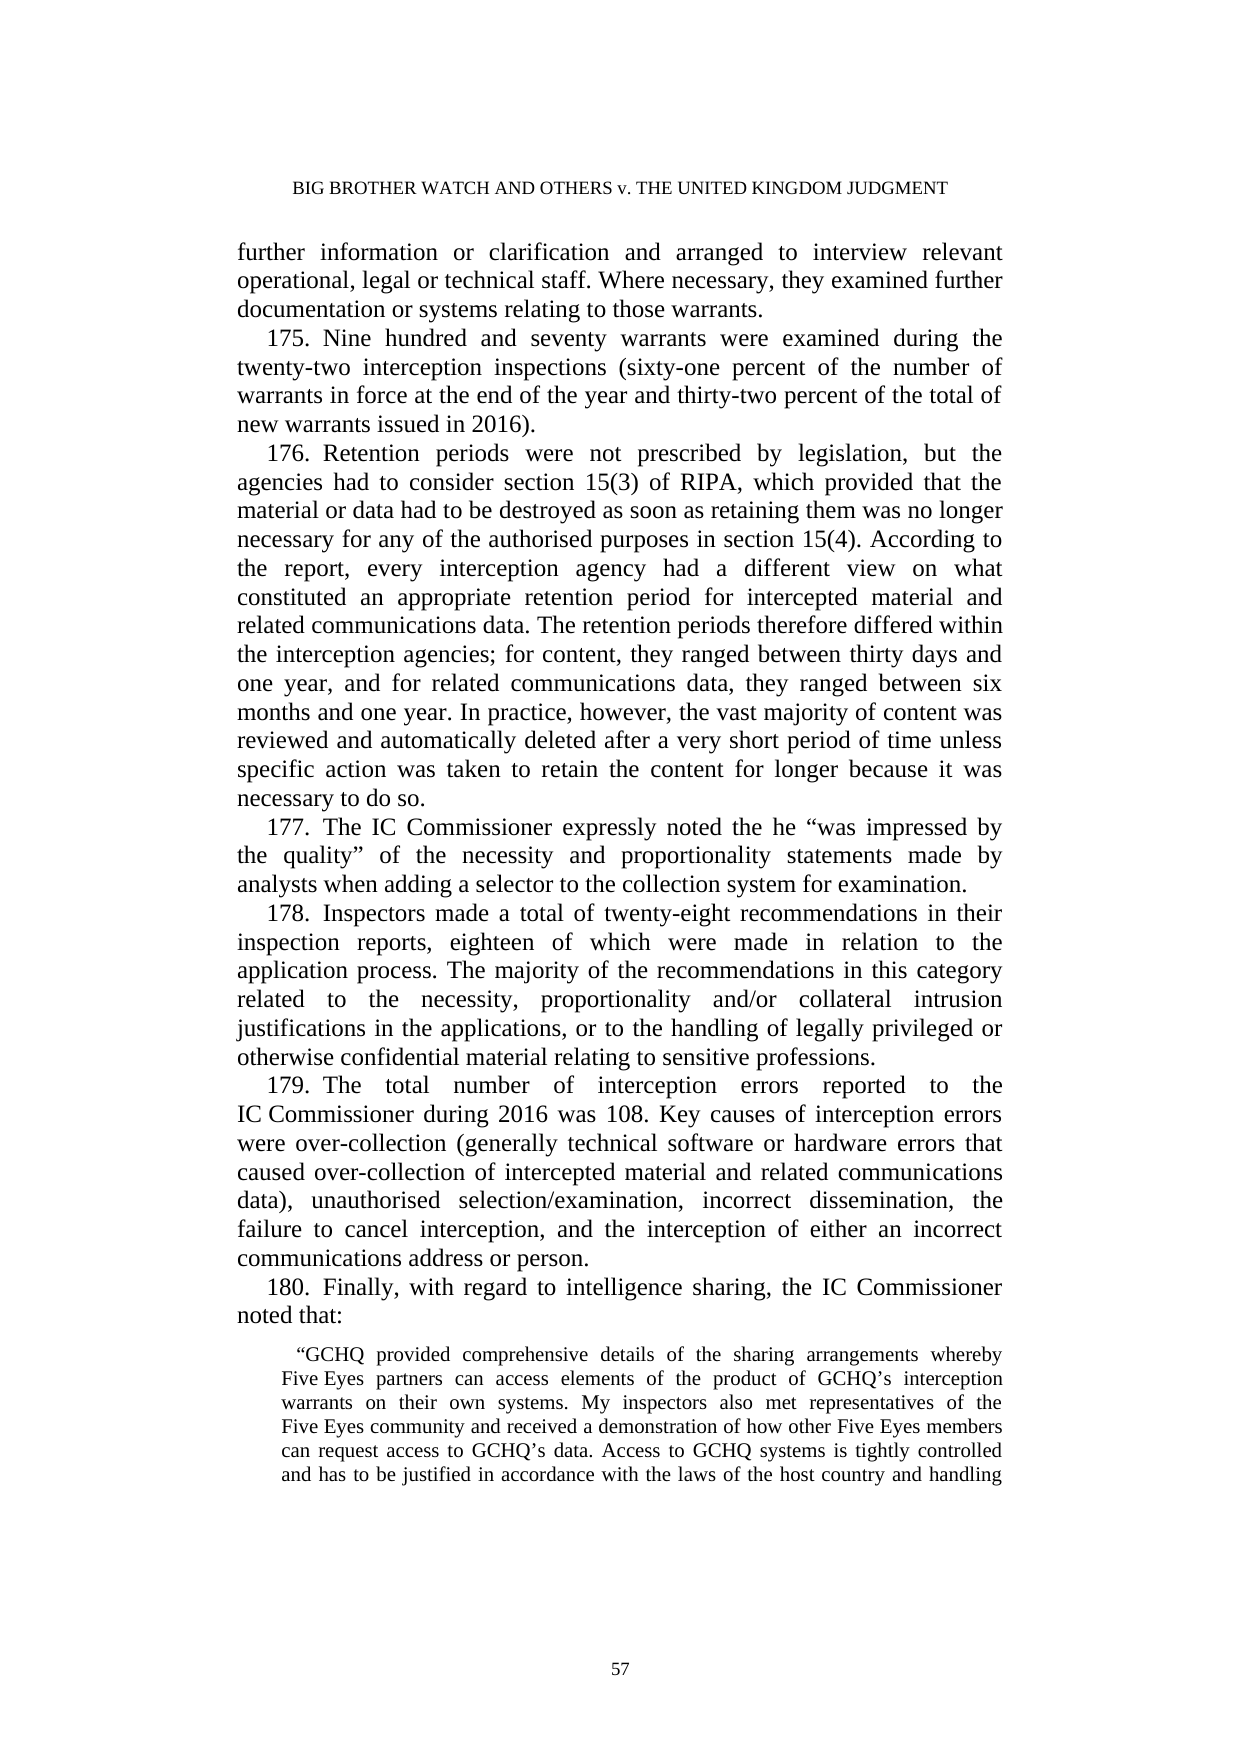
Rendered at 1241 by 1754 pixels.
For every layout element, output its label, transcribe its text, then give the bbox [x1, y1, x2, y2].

text 178. Inspectors made a total of twenty-eight recommendations in their inspection reports, eighteen of which were made in relation to the application process. The majority of the recommendations in this category related to the necessity, proportionality and/or collateral intrusion justifications in the applications, or to the handling of legally privileged or otherwise confidential material relating to sensitive professions. [237, 898, 1003, 1071]
text 179. The total number of interception errors reported to the IC Commissioner during 2016 was 108. Key causes of interception errors were over-collection (generally technical software or hardware errors that caused over-collection of intercepted material and related communications data), unauthorised selection/examination, incorrect dissemination, the failure to cancel interception, and the interception of either an incorrect communications address or person. [237, 1071, 1003, 1272]
text 180. Finally, with regard to intelligence sharing, the IC Commissioner noted that: [237, 1272, 1003, 1329]
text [237, 237, 1003, 323]
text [281, 1342, 1003, 1486]
text 177. The IC Commissioner expressly noted the he “was impressed by the quality” of the necessity and proportionality statements made by analysts when adding a selector to the collection system for examination. [237, 812, 1003, 898]
text 176. Retention periods were not prescribed by legislation, but the agencies had to consider section 15(3) of RIPA, which provided that the material or data had to be destroyed as soon as retaining them was no longer necessary for any of the authorised purposes in section 15(4). According to the report, every interception agency had a different view on what constituted an appropriate retention period for intercepted material and related communications data. The retention periods therefore differed within the interception agencies; for content, they ranged between thirty days and one year, and for related communications data, they ranged between six months and one year. In practice, however, the vast majority of content was reviewed and automatically deleted after a very short period of time unless specific action was taken to retain the content for longer because it was necessary to do so. [237, 438, 1003, 812]
text 175. Nine hundred and seventy warrants were examined during the twenty-two interception inspections (sixty-one percent of the number of warrants in force at the end of the year and thirty-two percent of the total of new warrants issued in 2016). [237, 323, 1003, 438]
